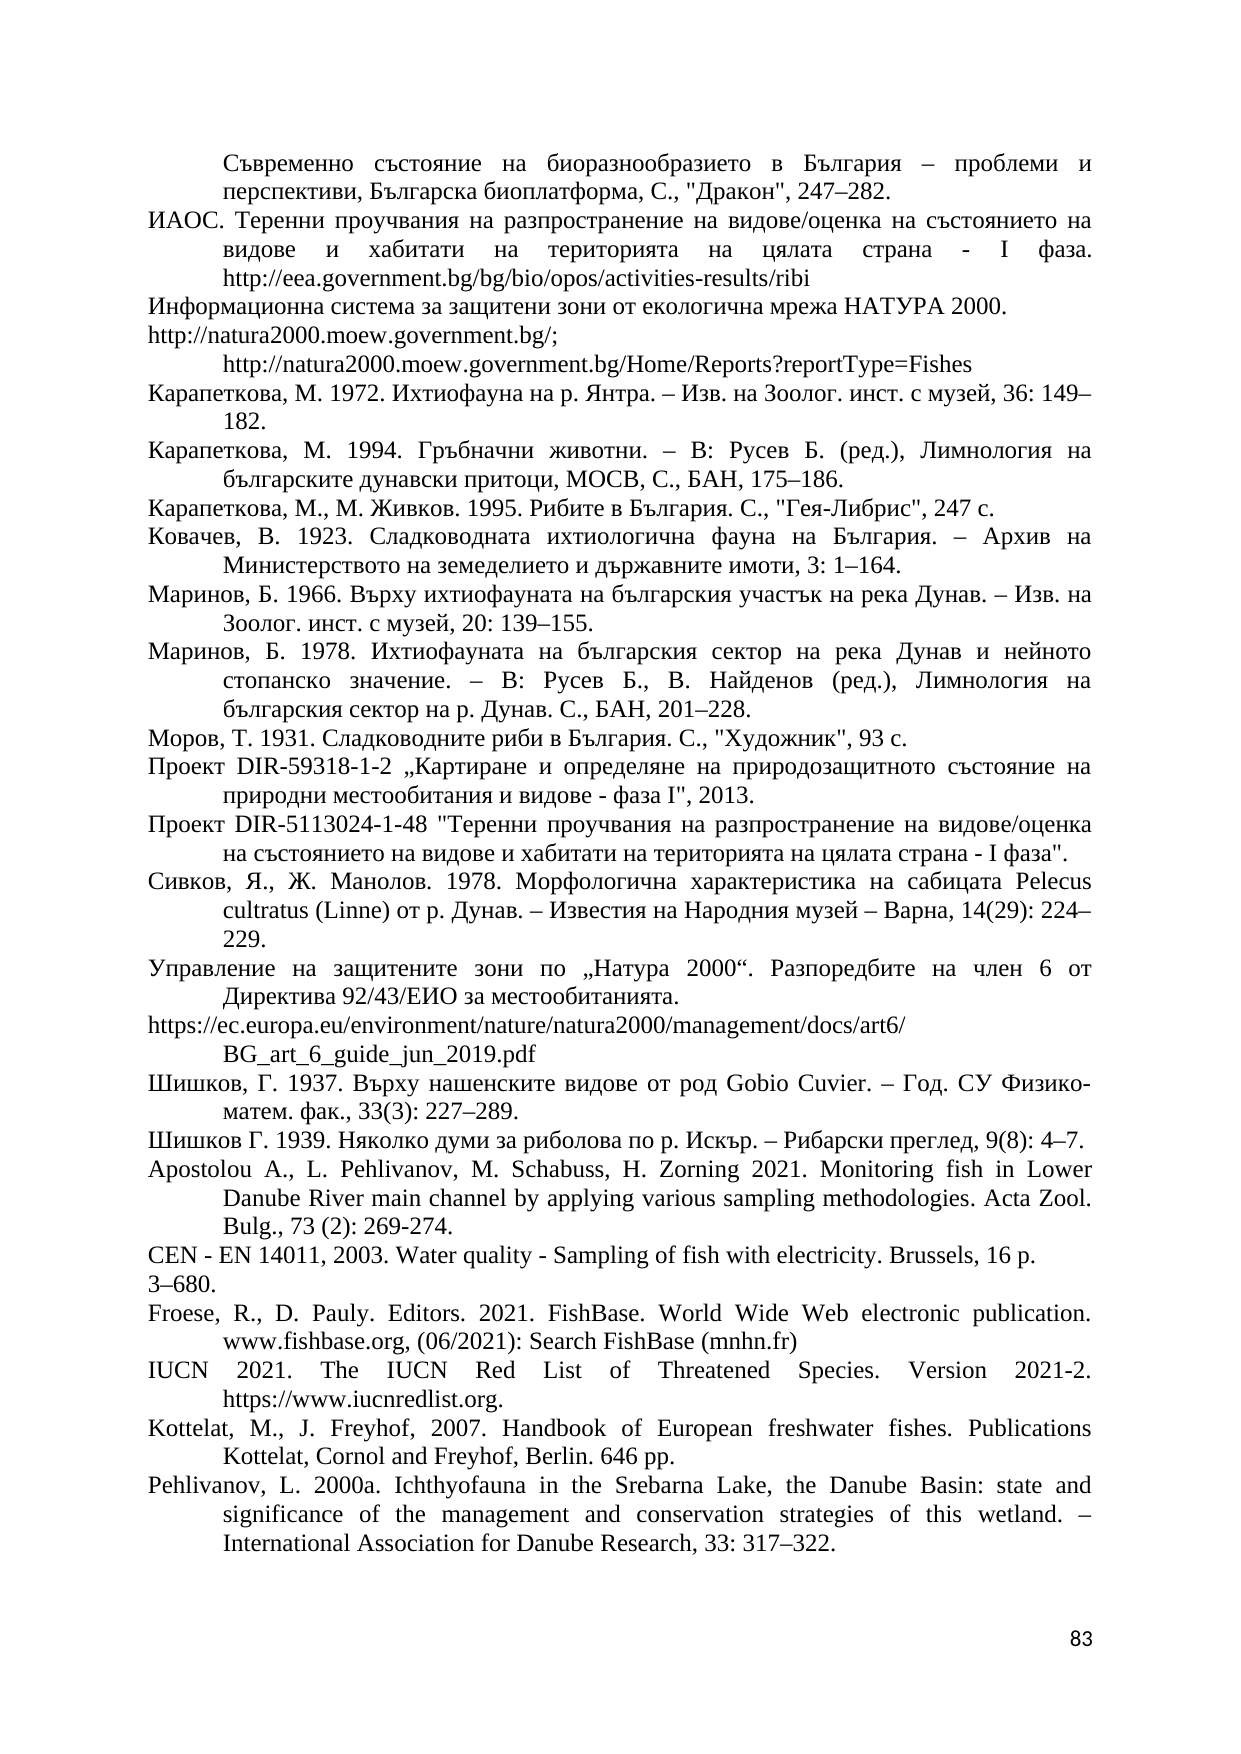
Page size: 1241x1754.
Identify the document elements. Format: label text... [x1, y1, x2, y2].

text 3–680. [148, 1269, 1093, 1298]
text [148, 148, 1093, 205]
text Froese, R., D. Pauly. Editors. 2021. FishBase. World Wide Web electronic publication. www.fishbase.org, (06/2021): Search FishBase (mnhn.fr) [148, 1298, 1093, 1355]
text Карапеткова, М., М. Живков. 1995. Рибите в България. С., "Гея-Либрис", 247 с. [148, 493, 1093, 521]
text Информационна система за защитени зони от екологична мрежа НАТУРА 2000. [148, 291, 1093, 320]
text Kottelat, M., J. Freyhof, 2007. Handbook of European freshwater fishes. Publications Kottelat, Cornol and Freyhof, Berlin. 646 pp. [148, 1413, 1093, 1470]
text CEN - EN 14011, 2003. Water quality - Sampling of fish with electricity. Brussels, 16 p. [148, 1240, 1093, 1269]
text Маринов, Б. 1966. Върху ихтиофауната на българския участък на река Дунав. – Изв. на Зоолог. инст. с музей, 20: 139–155. [148, 579, 1093, 636]
text Проект DIR-5113024-1-48 "Teренни проучвания на разпространение на видове/оценка на състоянието на видове и хабитати на територията на цялата страна - I фаза". [148, 809, 1093, 866]
text Pehlivanov, L. 2000a. Ichthyofauna in the Srebarna Lake, the Danube Basin: state and significance of the management and conservation strategies of this wetland. – International Association for Danube Research, 33: 317–322. [148, 1470, 1093, 1556]
text Моров, Т. 1931. Сладководните риби в България. С., "Художник", 93 с. [148, 723, 1093, 751]
text ИАОС. Теренни проучвания на разпространение на видове/оценка на състоянието на видове и хабитати на територията на цялата страна - I фаза. http://eea.government.bg/bg/bio/opos/activities-results/ribi [148, 205, 1093, 291]
text IUCN 2021. The IUCN Red List of Threatened Species. Version 2021-2. https://www.iucnredlist.org. [148, 1355, 1093, 1413]
text Шишков, Г. 1937. Върху нашенските видове от род Gobio Cuvier. – Год. СУ Физико-матем. фак., 33(3): 227–289. [148, 1068, 1093, 1125]
text Сивков, Я., Ж. Манолов. 1978. Морфологична характеристика на сабицата Pelecus cultratus (Linne) от р. Дунав. – Известия на Народния музей – Варна, 14(29): 224–229. [148, 866, 1093, 953]
text Карапеткова, М. 1994. Гръбначни животни. – В: Русев Б. (ред.), Лимнология на българските дунавски притоци, МОСВ, С., БАН, 175–186. [148, 435, 1093, 493]
text Apostolou A., L. Pehlivanov, M. Schabuss, H. Zorning 2021. Monitoring fish in Lower Danube River main channel by applying various sampling methodologies. Acta Zool. Bulg., 73 (2): 269-274. [148, 1154, 1093, 1240]
text http://natura2000.moew.government.bg/; http://natura2000.moew.government.bg/Home/Reports?reportType=Fishes [148, 320, 1093, 378]
text Маринов, Б. 1978. Ихтиофауната на българския сектор на река Дунав и нейното стопанско значение. – В: Русев Б., В. Найденов (ред.), Лимнология на българския сектор на р. Дунав. С., БАН, 201–228. [148, 636, 1093, 723]
text Карапеткова, М. 1972. Ихтиофауна на р. Янтра. – Изв. на Зоолог. инст. с музей, 36: 149–182. [148, 378, 1093, 435]
text Управление на защитените зони по „Натура 2000“. Разпоредбите на член 6 от Директива 92/43/ЕИО за местообитанията. [148, 953, 1093, 1010]
text https://ec.europa.eu/environment/nature/natura2000/management/docs/art6/BG_art_6_guide_jun_2019.pdf [148, 1010, 1093, 1068]
text Проект DIR-59318-1-2 „Картиране и определяне на природозащитното състояние на природни местообитания и видове - фаза I", 2013. [148, 751, 1093, 809]
text Ковачев, В. 1923. Сладководната ихтиологична фауна на България. – Архив на Министерството на земеделието и държавните имоти, 3: 1–164. [148, 521, 1093, 579]
text Шишков Г. 1939. Няколко думи за риболова по р. Искър. – Рибарски преглед, 9(8): 4–7. [148, 1125, 1093, 1154]
